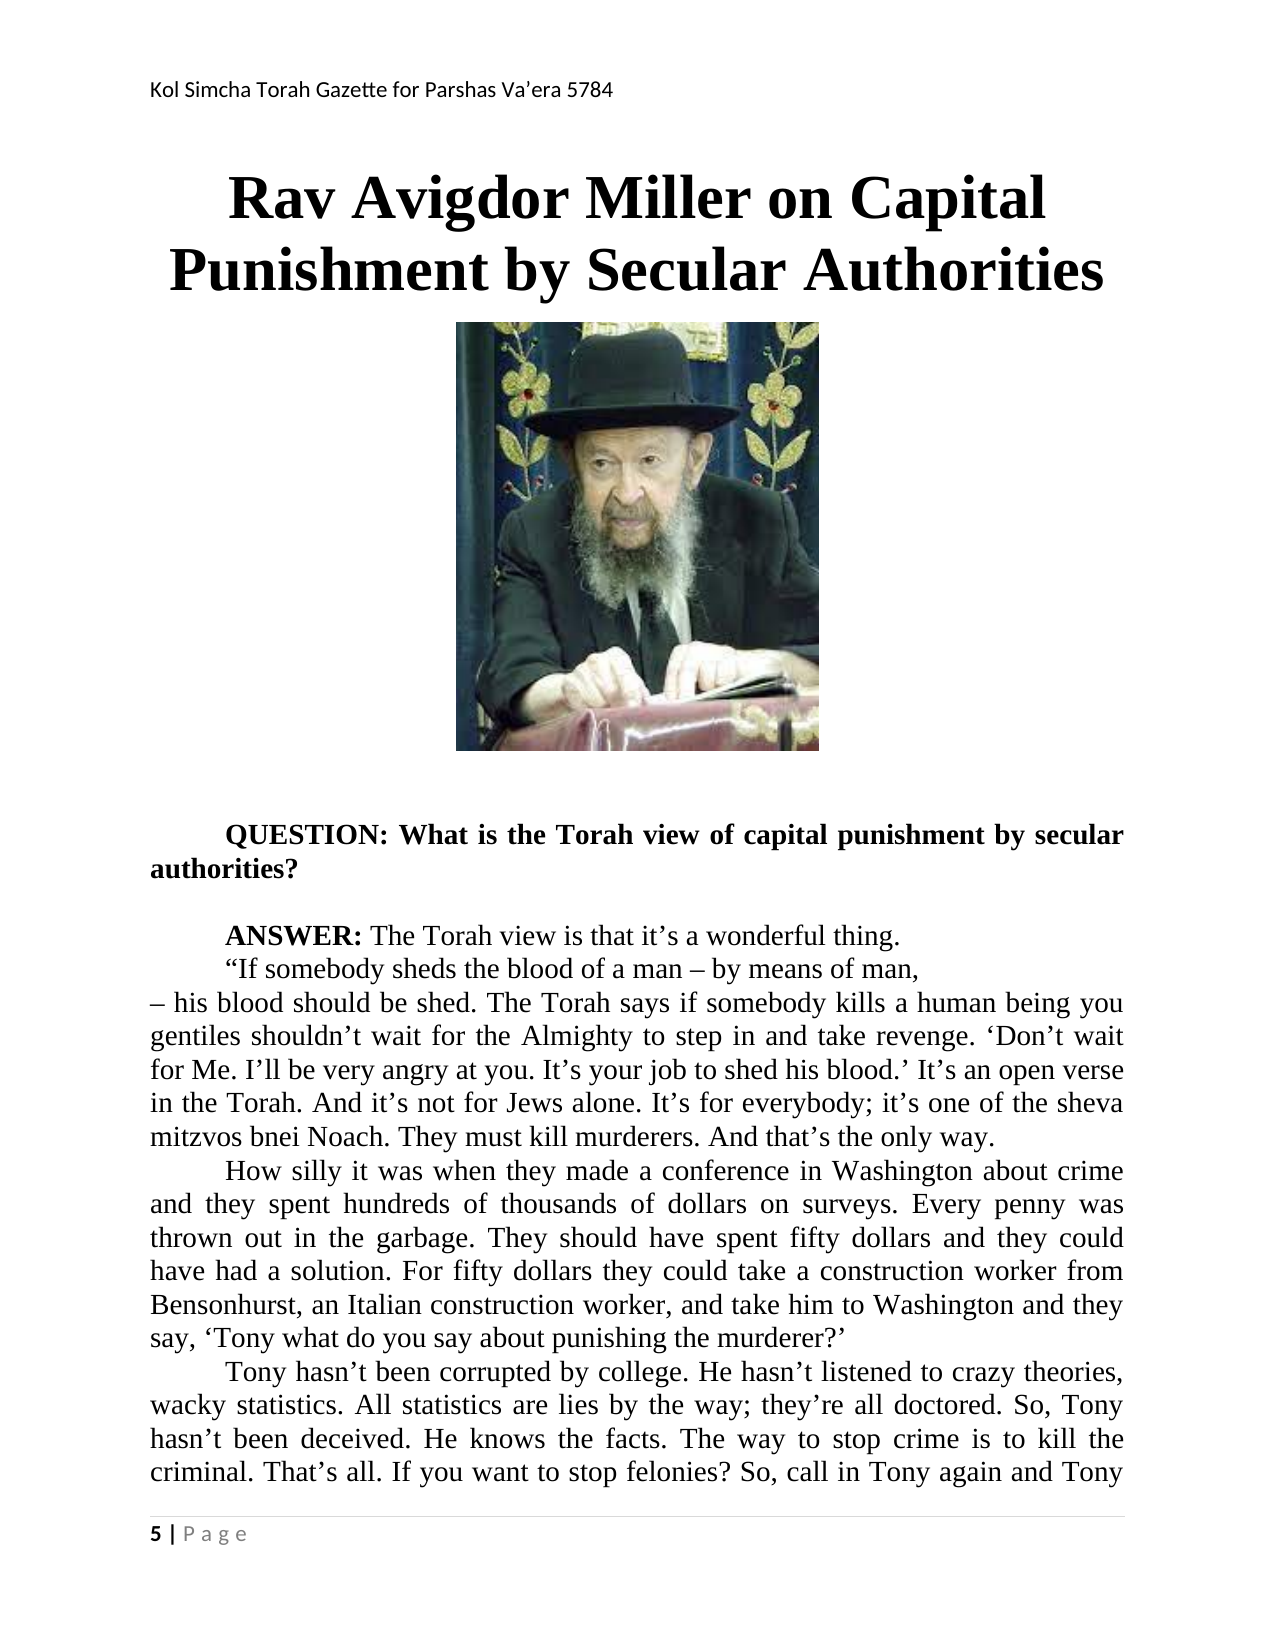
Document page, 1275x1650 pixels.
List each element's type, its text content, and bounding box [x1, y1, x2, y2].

text – his blood should be shed. The Torah says if somebody kills a human being you gentiles shouldn’t wait for the Almighty to step in and take revenge. ‘Don’t wait for Me. I’ll be very angry at you. It’s your job to shed his blood.’ It’s an open verse in the Torah. And it’s not for Jews alone. It’s for everybody; it’s one of the sheva mitzvos bnei Noach. They must kill murderers. And that’s the only way. [150, 985, 1125, 1153]
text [150, 1354, 1125, 1488]
text How silly it was when they made a conference in Washington about crime and they spent hundreds of thousands of dollars on surveys. Every penny was thrown out in the garbage. They should have spent fifty dollars and they could have had a solution. For fifty dollars they could take a construction worker from Bensonhurst, an Italian construction worker, and take him to Washington and they say, ‘Tony what do you say about punishing the murderer?’ [150, 1153, 1125, 1354]
text Punishment by Secular Authorities [150, 232, 1125, 303]
text QUESTION: What is the Torah view of capital punishment by secular authorities? [150, 817, 1125, 884]
text ANSWER: The Torah view is that it’s a wonderful thing. [150, 918, 1125, 951]
picture [456, 322, 819, 751]
text “If somebody sheds the blood of a man – by means of man, [150, 951, 1125, 985]
text Rav Avigdor Miller on Capital [150, 159, 1125, 232]
